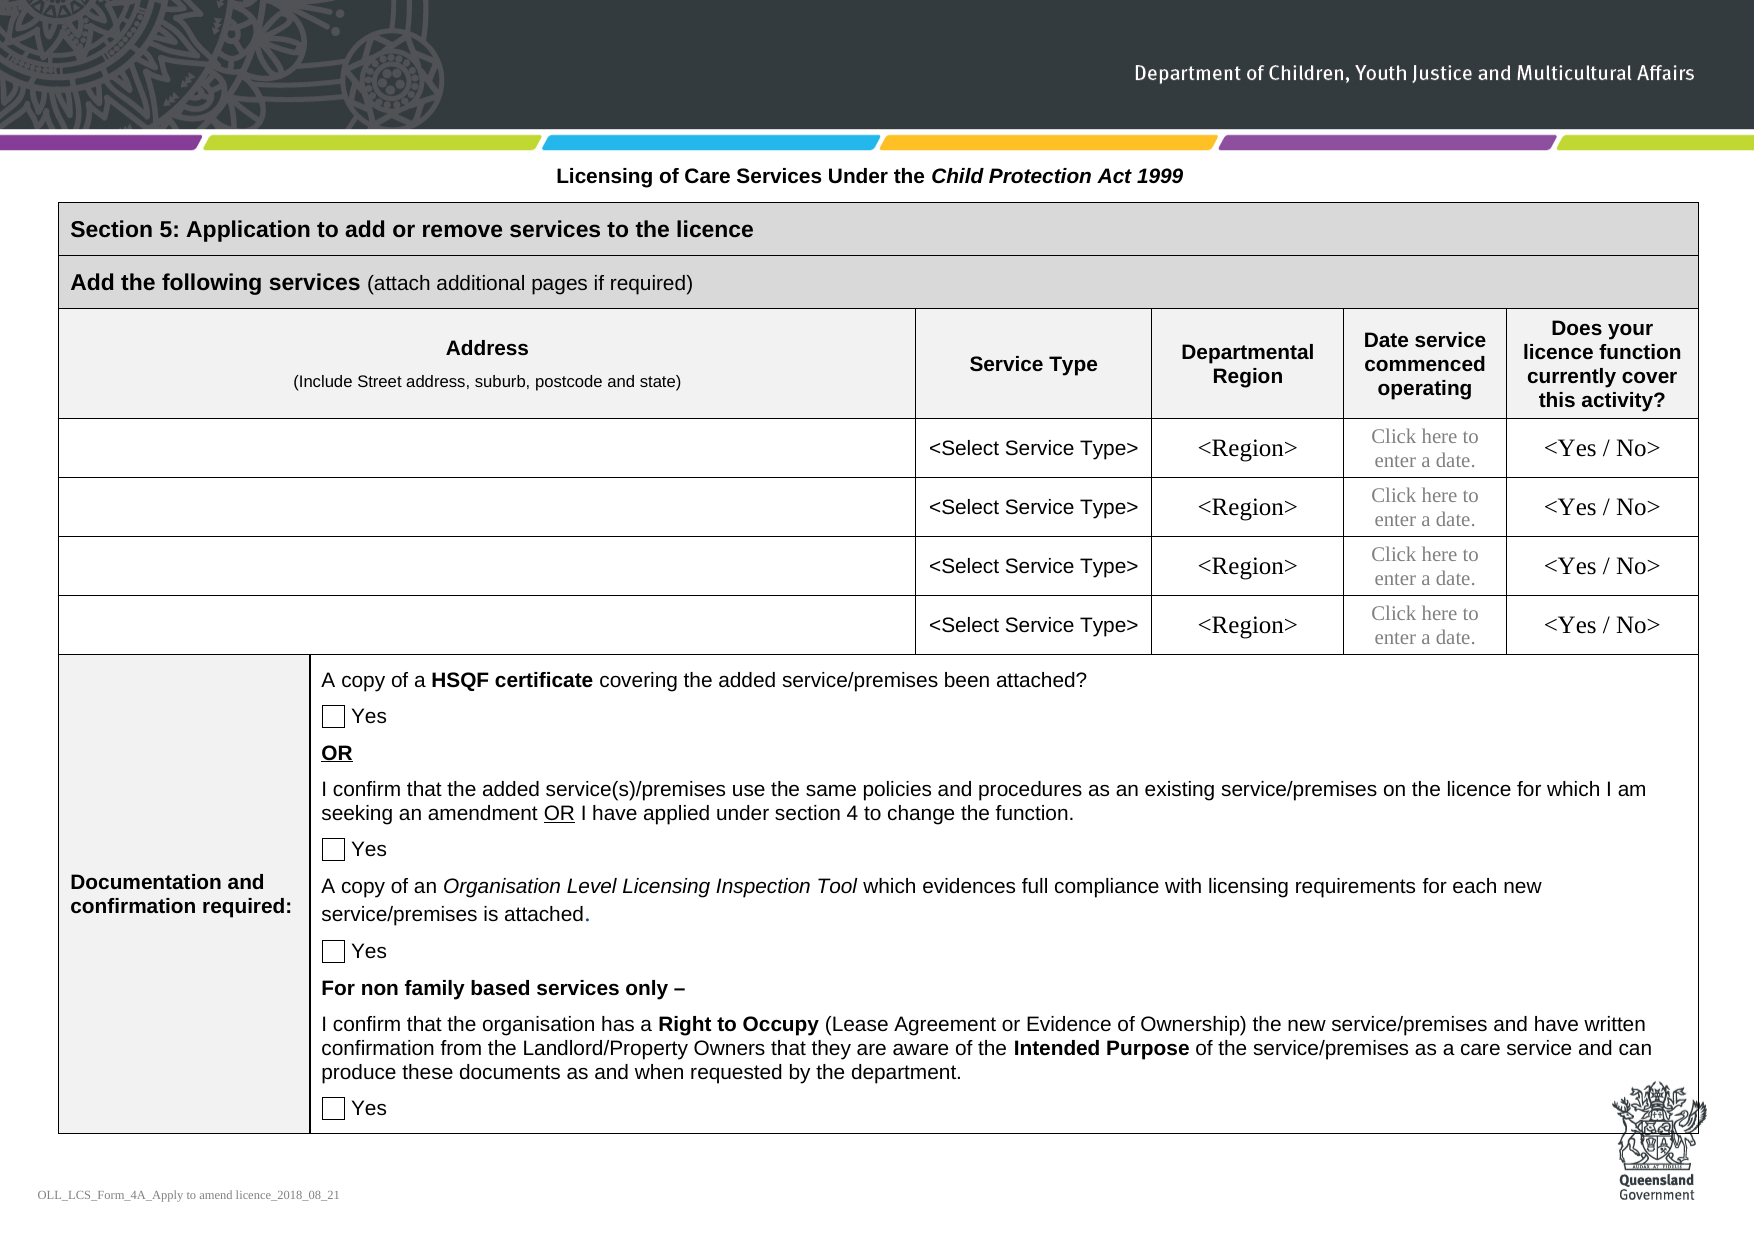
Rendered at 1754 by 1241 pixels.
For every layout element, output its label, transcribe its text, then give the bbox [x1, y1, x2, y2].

table_cell Add the following services (attach additional pages if required) [59, 256, 1698, 308]
picture [0, 0, 1754, 1241]
table_cell [916, 537, 1151, 595]
table_cell Documentation and confirmation required: [59, 655, 309, 1133]
table_cell Service Type [916, 309, 1151, 418]
table_cell [916, 419, 1151, 477]
table_cell [59, 537, 915, 595]
table_cell Date service commenced operating [1344, 309, 1506, 418]
table_cell Does your licence function currently cover this activity? [1507, 309, 1698, 418]
table_cell Address (Include Street address, suburb, postcode and state) [59, 309, 915, 418]
table_cell [59, 478, 915, 536]
table_cell [59, 596, 915, 654]
table_cell [916, 478, 1151, 536]
table_cell Departmental Region [1152, 309, 1343, 418]
table_header Section 5: Application to add or remove services to the licence [59, 203, 1698, 255]
table_cell [916, 596, 1151, 654]
table_cell [59, 419, 915, 477]
table_cell A copy of a HSQF certificate covering the added service/premises been attached? Yes OR I confirm that the added service(s)/premises use the same policies and procedures as an existing service/premises on the licence for which I am seeking an amendment OR I have applied under section 4 to change the function. Yes A copy of an Organisation Level Licensing Inspection Tool which evidences full compliance with licensing requirements for each new service/premises is attached. Yes For non family based services only – I confirm that the organisation has a Right to Occupy (Lease Agreement or Evidence of Ownership) the new service/premises and have written confirmation from the Landlord/Property Owners that they are aware of the Intended Purpose of the service/premises as a care service and can produce these documents as and when requested by the department. Yes [311, 655, 1698, 1133]
